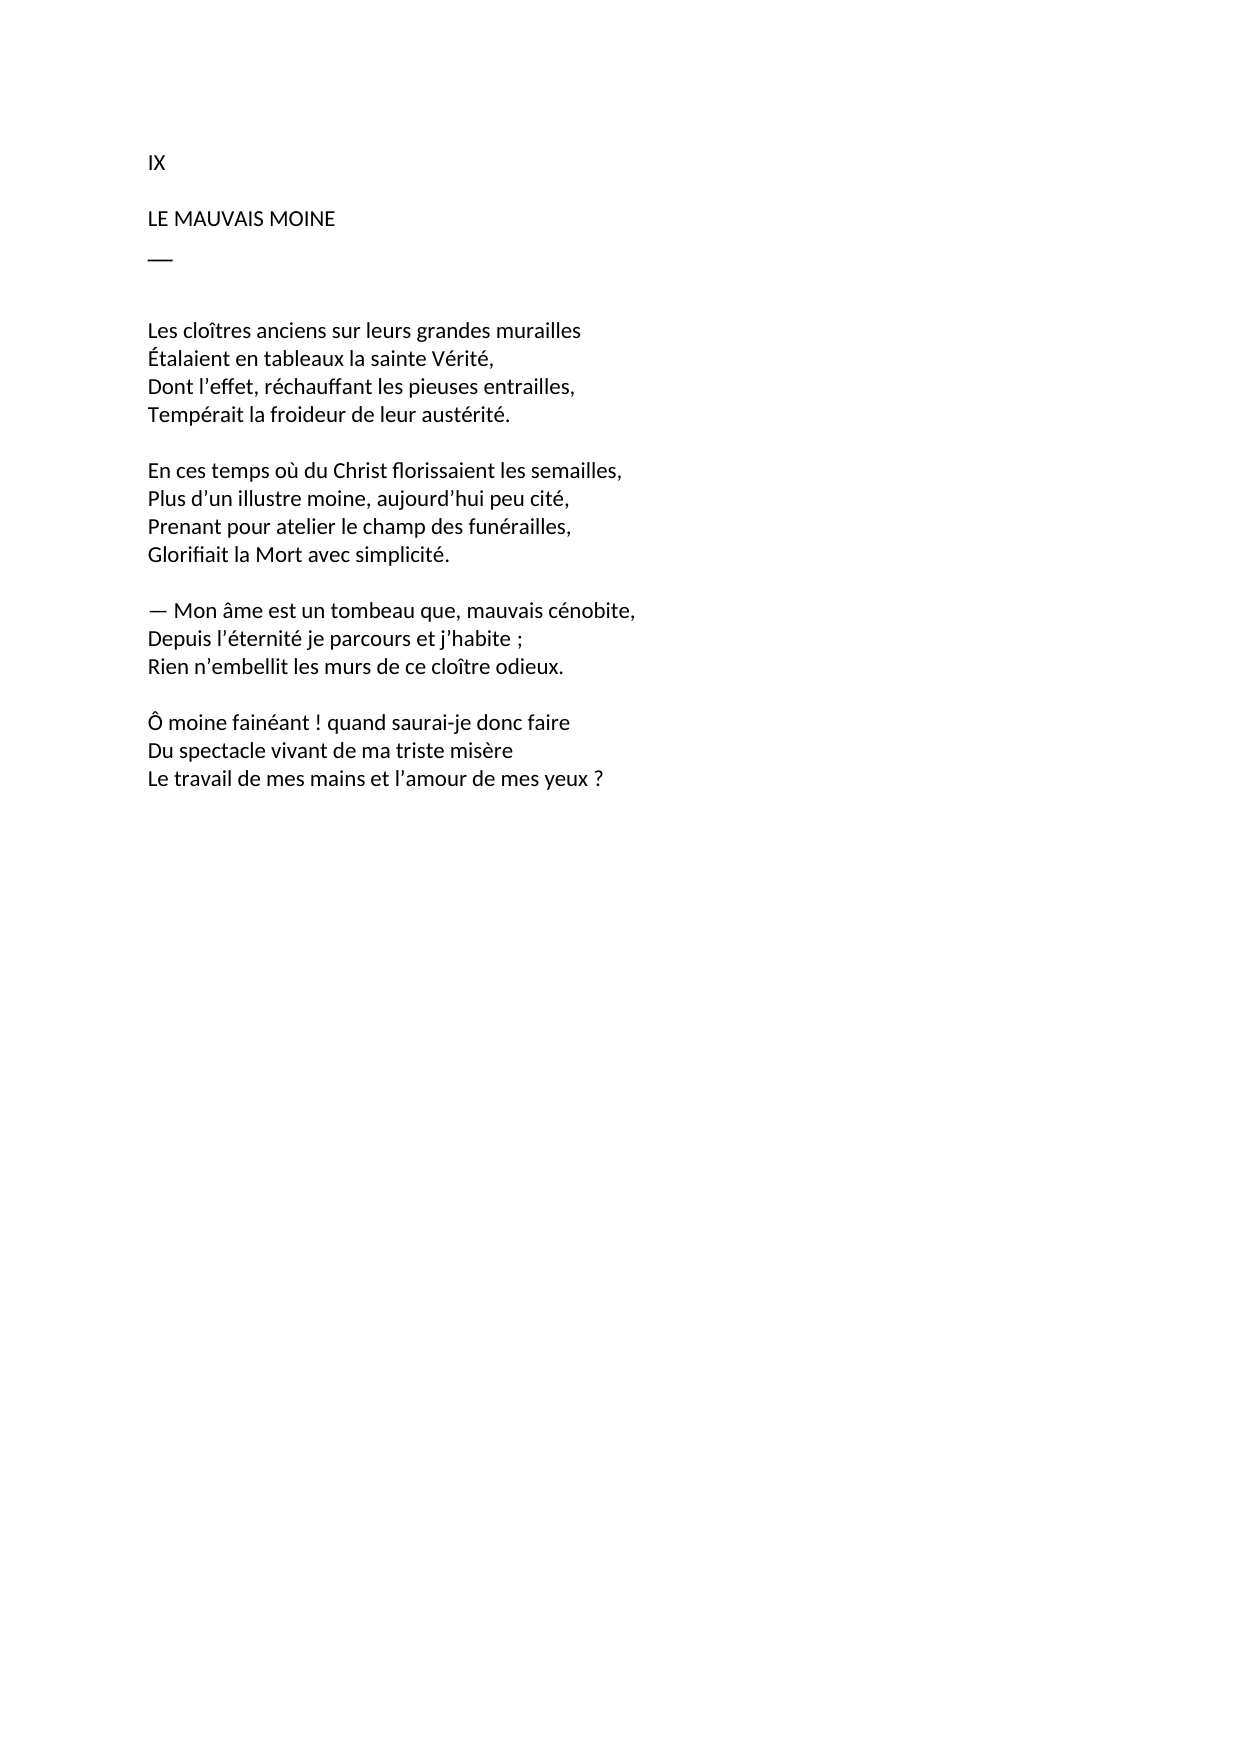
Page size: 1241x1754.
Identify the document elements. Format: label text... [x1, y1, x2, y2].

text Ô moine fainéant ! quand saurai-je donc faire [148, 708, 1093, 736]
text Rien n’embellit les murs de ce cloître odieux. [148, 652, 1093, 680]
text Le travail de mes mains et l’amour de mes yeux ? [148, 764, 1093, 792]
text Les cloîtres anciens sur leurs grandes murailles [148, 316, 1093, 344]
text Étalaient en tableaux la sainte Vérité, [148, 344, 1093, 372]
text LE MAUVAIS MOINE [148, 204, 1093, 232]
text Depuis l’éternité je parcours et j’habite ; [148, 624, 1093, 652]
text Plus d’un illustre moine, aujourd’hui peu cité, [148, 484, 1093, 512]
text Du spectacle vivant de ma triste misère [148, 736, 1093, 764]
text — Mon âme est un tombeau que, mauvais cénobite, [148, 596, 1093, 624]
text Glorifiait la Mort avec simplicité. [148, 540, 1093, 568]
text Prenant pour atelier le champ des funérailles, [148, 512, 1093, 540]
text Tempérait la froideur de leur austérité. [148, 400, 1093, 428]
text En ces temps où du Christ florissaient les semailles, [148, 456, 1093, 484]
text Dont l’effet, réchauffant les pieuses entrailles, [148, 372, 1093, 400]
text IX [148, 148, 1093, 176]
